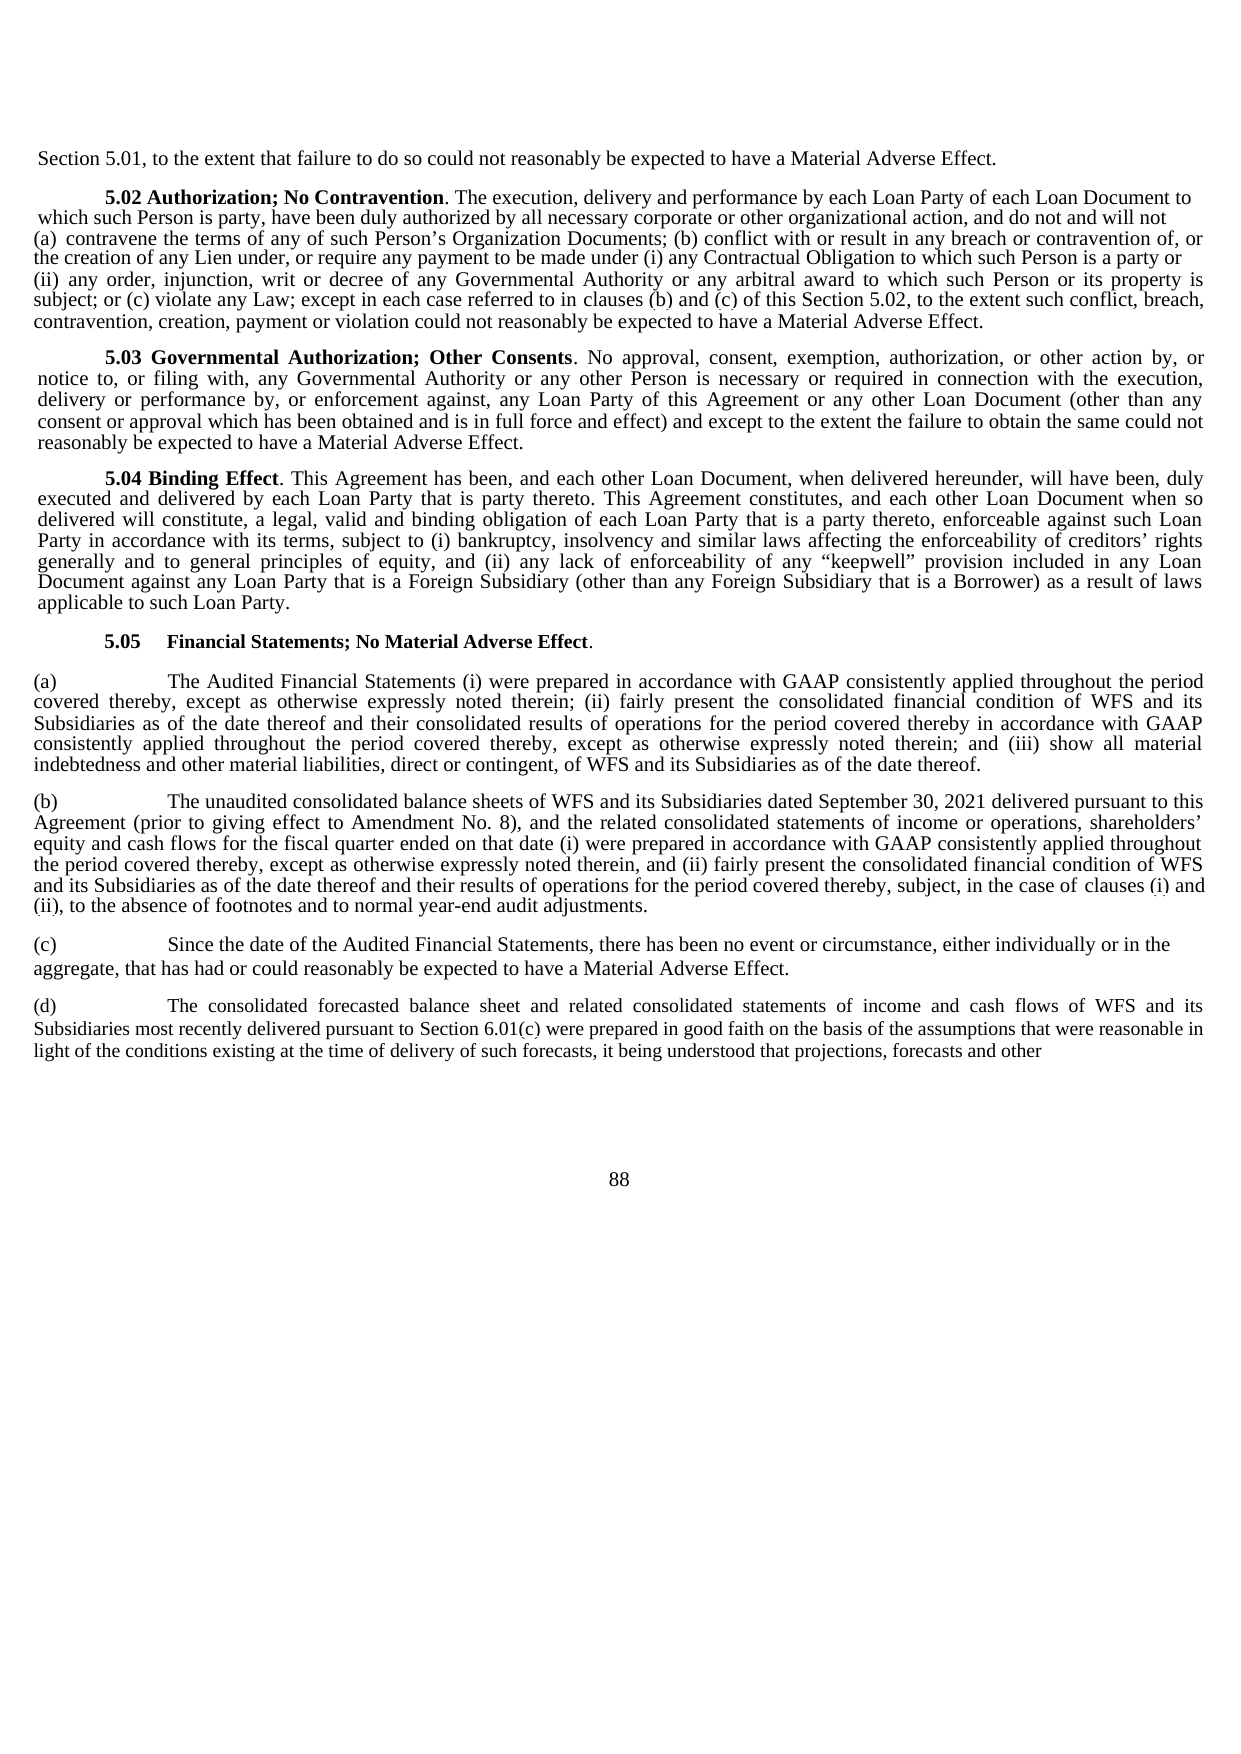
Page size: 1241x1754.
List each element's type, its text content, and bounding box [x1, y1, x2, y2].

text 5.02 Authorization; No Contravention. The execution, delivery and performance by each Loan Party of each Loan Document to which such Person is party, have been duly authorized by all necessary corporate or other organizational action, and do not and will not [37, 188, 1205, 229]
list any order, injunction, writ or decree of any Governmental Authority or any arbitral award to which such Person or its property is subject; or (c) violate any Law; except in each case referred to in clauses (b) and (c) of this Section 5.02, to the extent such conflict, breach, contravention, creation, payment or violation could not reasonably be expected to have a Material Adverse Effect. [33, 269, 1205, 333]
text Section 5.01, to the extent that failure to do so could not reasonably be expected to have a Material Adverse Effect. [37, 146, 1205, 170]
list The Audited Financial Statements (i) were prepared in accordance with GAAP consistently applied throughout the period covered thereby, except as otherwise expressly noted therein; (ii) fairly present the consolidated financial condition of WFS and its Subsidiaries as of the date thereof and their consolidated results of operations for the period covered thereby in accordance with GAAP consistently applied throughout the period covered thereby, except as otherwise expressly noted therein; and (iii) show all material indebtedness and other material liabilities, direct or contingent, of WFS and its Subsidiaries as of the date thereof. [33, 672, 1205, 776]
text 88 [33, 1167, 1205, 1191]
text 5.03 Governmental Authorization; Other Consents. No approval, consent, exemption, authorization, or other action by, or notice to, or filing with, any Governmental Authority or any other Person is necessary or required in connection with the execution, delivery or performance by, or enforcement against, any Loan Party of this Agreement or any other Loan Document (other than any consent or approval which has been obtained and is in full force and effect) and except to the extent the failure to obtain the same could not reasonably be expected to have a Material Adverse Effect. [37, 348, 1205, 454]
list contravene the terms of any of such Person’s Organization Documents; (b) conflict with or result in any breach or contravention of, or the creation of any Lien under, or require any payment to be made under (i) any Contractual Obligation to which such Person is a party or [33, 229, 1205, 269]
list The unaudited consolidated balance sheets of WFS and its Subsidiaries dated September 30, 2021 delivered pursuant to this Agreement (prior to giving effect to Amendment No. 8), and the related consolidated statements of income or operations, shareholders’ equity and cash flows for the fiscal quarter ended on that date (i) were prepared in accordance with GAAP consistently applied throughout the period covered thereby, except as otherwise expressly noted therein, and (ii) fairly present the consolidated financial condition of WFS and its Subsidiaries as of the date thereof and their results of operations for the period covered thereby, subject, in the case of clauses (i) and (ii), to the absence of footnotes and to normal year-end audit adjustments. [33, 792, 1205, 917]
text 5.05 Financial Statements; No Material Adverse Effect. [104, 629, 1205, 653]
list Since the date of the Audited Financial Statements, there has been no event or circumstance, either individually or in the aggregate, that has had or could reasonably be expected to have a Material Adverse Effect. [33, 933, 1205, 980]
list The consolidated forecasted balance sheet and related consolidated statements of income and cash flows of WFS and its Subsidiaries most recently delivered pursuant to Section 6.01(c) were prepared in good faith on the basis of the assumptions that were reasonable in light of the conditions existing at the time of delivery of such forecasts, it being understood that projections, forecasts and other [33, 995, 1205, 1061]
text 5.04 Binding Effect. This Agreement has been, and each other Loan Document, when delivered hereunder, will have been, duly executed and delivered by each Loan Party that is party thereto. This Agreement constitutes, and each other Loan Document when so delivered will constitute, a legal, valid and binding obligation of each Loan Party that is a party thereto, enforceable against such Loan Party in accordance with its terms, subject to (i) bankruptcy, insolvency and similar laws affecting the enforceability of creditors’ rights generally and to general principles of equity, and (ii) any lack of enforceability of any “keepwell” provision included in any Loan Document against any Loan Party that is a Foreign Subsidiary (other than any Foreign Subsidiary that is a Borrower) as a result of laws applicable to such Loan Party. [37, 469, 1205, 614]
